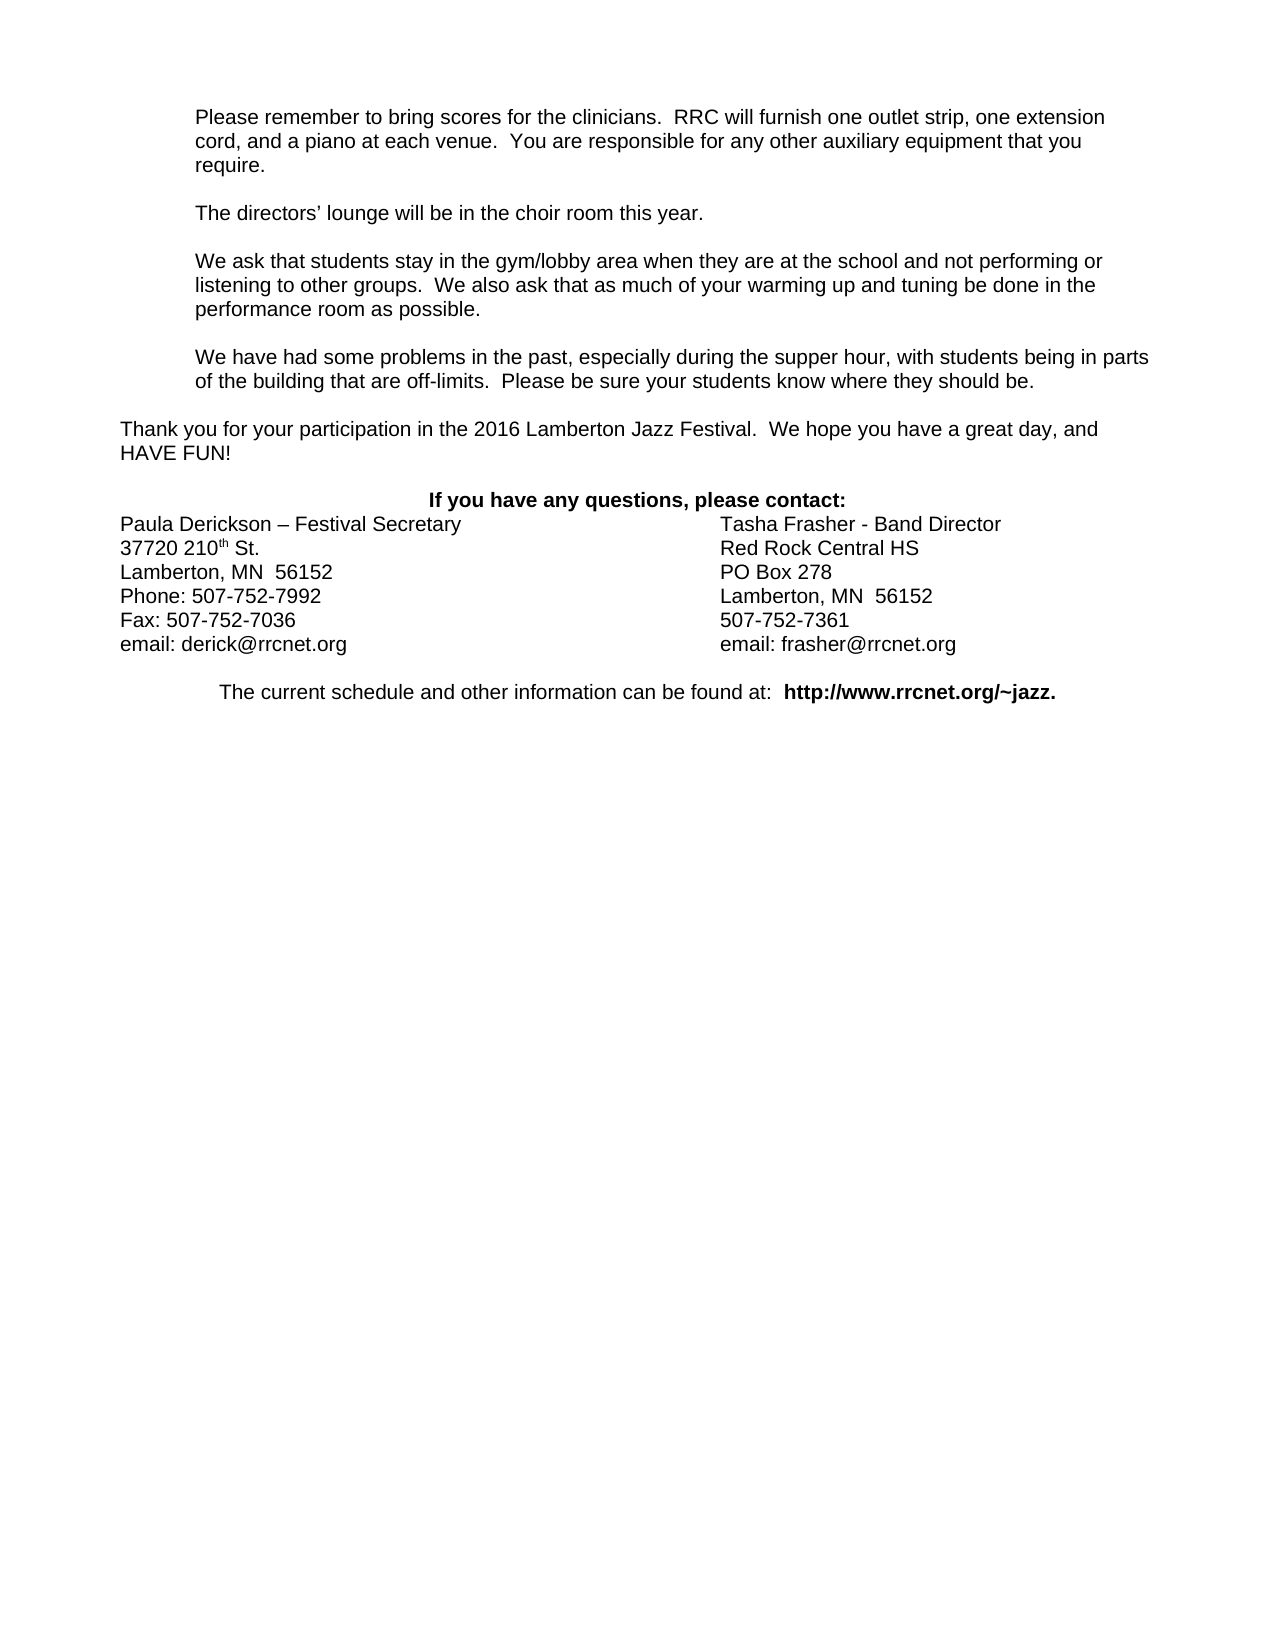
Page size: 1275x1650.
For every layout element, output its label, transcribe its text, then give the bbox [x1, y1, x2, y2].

text Thank you for your participation in the 2016 Lamberton Jazz Festival. We hope you have a great day, and HAVE FUN! [120, 416, 1155, 464]
text Phone: 507-752-7992 [120, 584, 1155, 608]
text . Red Rock Central HS [120, 536, 1155, 560]
text email: derick@rrcnet.org email: frasher@rrcnet.org [120, 632, 1155, 656]
text Please remember to bring scores for the clinicians. RRC will furnish one outlet strip, one extension cord, and a piano at each venue. You are responsible for any other auxiliary equipment that you require. [195, 105, 1155, 177]
text The directors’ lounge will be in the choir room this year. [195, 201, 1155, 225]
text Paula Derickson – Festival Secretary Tasha Frasher - Band Director [120, 512, 1155, 536]
text We ask that students stay in the gym/lobby area when they are at the school and not performing or listening to other groups. We also ask that as much of your warming up and tuning be done in the performance room as possible. [195, 249, 1155, 321]
text We have had some problems in the past, especially during the supper hour, with students being in parts of the building that are off-limits. Please be sure your students know where they should be. [195, 344, 1155, 392]
text Fax: 507-752-7036 507-752-7361 [120, 608, 1155, 632]
text If you have any questions, please contact: [120, 488, 1155, 512]
text PO Box 278 [120, 560, 1155, 584]
text The current schedule and other information can be found at: http://www.rrcnet.org/~jazz. [120, 680, 1155, 704]
